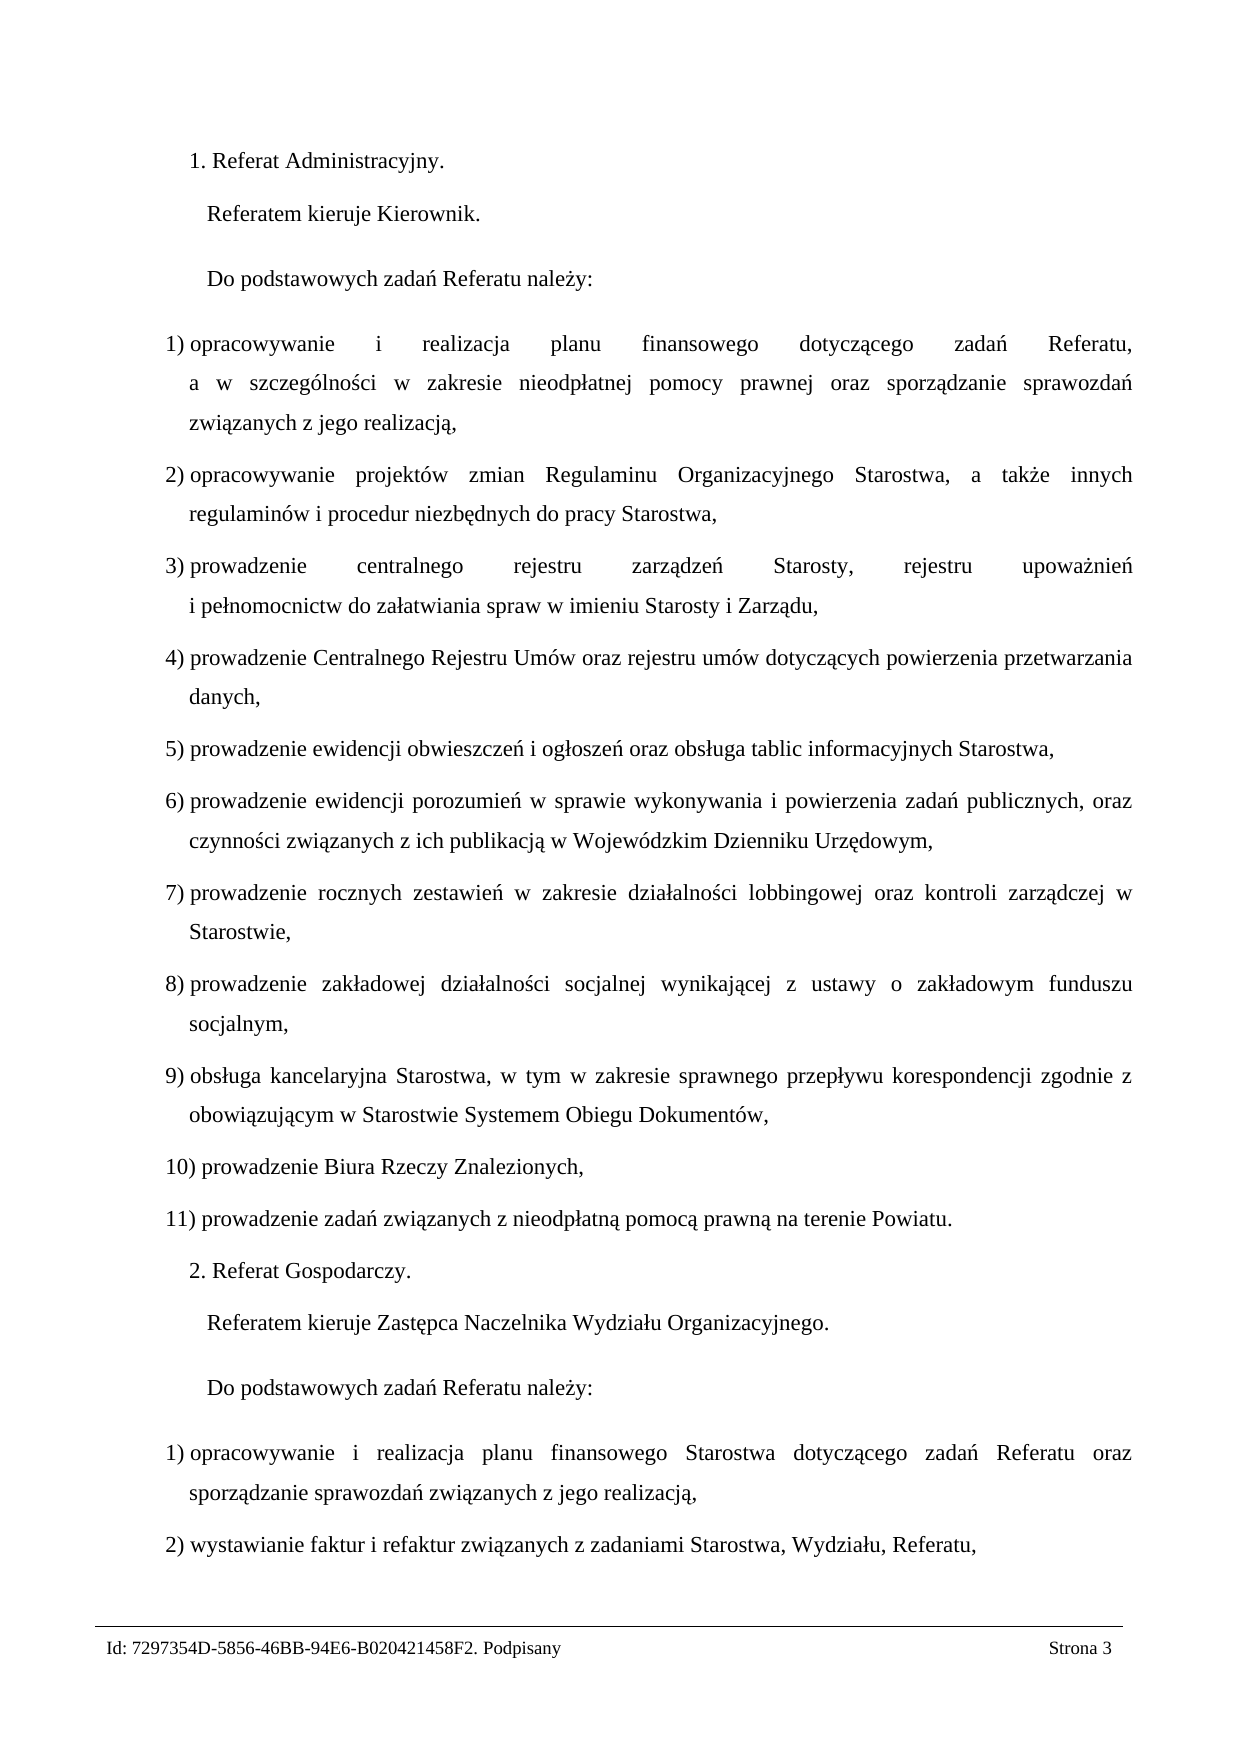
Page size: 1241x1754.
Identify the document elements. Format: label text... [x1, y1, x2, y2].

text Referatem kieruje Kierownik. [183, 199, 1134, 226]
text 1) opracowywanie i realizacja planu finansowego dotyczącego zadań Referatu, a w szczególności w zakresie nieodpłatnej pomocy prawnej oraz sporządzanie sprawozdań związanych z jego realizacją, [165, 330, 1134, 435]
text Do podstawowych zadań Referatu należy: [183, 1374, 1134, 1401]
text 3) prowadzenie centralnego rejestru zarządzeń Starosty, rejestru upoważnień i pełnomocnictw do załatwiania spraw w imieniu Starosty i Zarządu, [165, 552, 1134, 618]
text Referatem kieruje Zastępca Naczelnika Wydziału Organizacyjnego. [183, 1309, 1134, 1335]
text 1) opracowywanie i realizacja planu finansowego Starostwa dotyczącego zadań Referatu oraz sporządzanie sprawozdań związanych z jego realizacją, [165, 1439, 1134, 1505]
text 2) opracowywanie projektów zmian Regulaminu Organizacyjnego Starostwa, a także innych regulaminów i procedur niezbędnych do pracy Starostwa, [165, 461, 1134, 527]
text 9) obsługa kancelaryjna Starostwa, w tym w zakresie sprawnego przepływu korespondencji zgodnie z obowiązującym w Starostwie Systemem Obiegu Dokumentów, [165, 1062, 1134, 1127]
text 2) wystawianie faktur i refaktur związanych z zadaniami Starostwa, Wydziału, Referatu, [165, 1531, 1134, 1557]
text 2. Referat Gospodarczy. [153, 1257, 1134, 1283]
text 8) prowadzenie zakładowej działalności socjalnej wynikającej z ustawy o zakładowym funduszu socjalnym, [165, 970, 1134, 1036]
text 6) prowadzenie ewidencji porozumień w sprawie wykonywania i powierzenia zadań publicznych, oraz czynności związanych z ich publikacją w Wojewódzkim Dzienniku Urzędowym, [165, 787, 1134, 853]
text 5) prowadzenie ewidencji obwieszczeń i ogłoszeń oraz obsługa tablic informacyjnych Starostwa, [165, 735, 1134, 762]
text 1. Referat Administracyjny. [153, 148, 1134, 174]
text 7) prowadzenie rocznych zestawień w zakresie działalności lobbingowej oraz kontroli zarządczej w Starostwie, [165, 879, 1134, 944]
text Do podstawowych zadań Referatu należy: [183, 265, 1134, 291]
text 11) prowadzenie zadań związanych z nieodpłatną pomocą prawną na terenie Powiatu. [165, 1205, 1134, 1231]
text 4) prowadzenie Centralnego Rejestru Umów oraz rejestru umów dotyczących powierzenia przetwarzania danych, [165, 644, 1134, 710]
text 10) prowadzenie Biura Rzeczy Znalezionych, [165, 1153, 1134, 1179]
